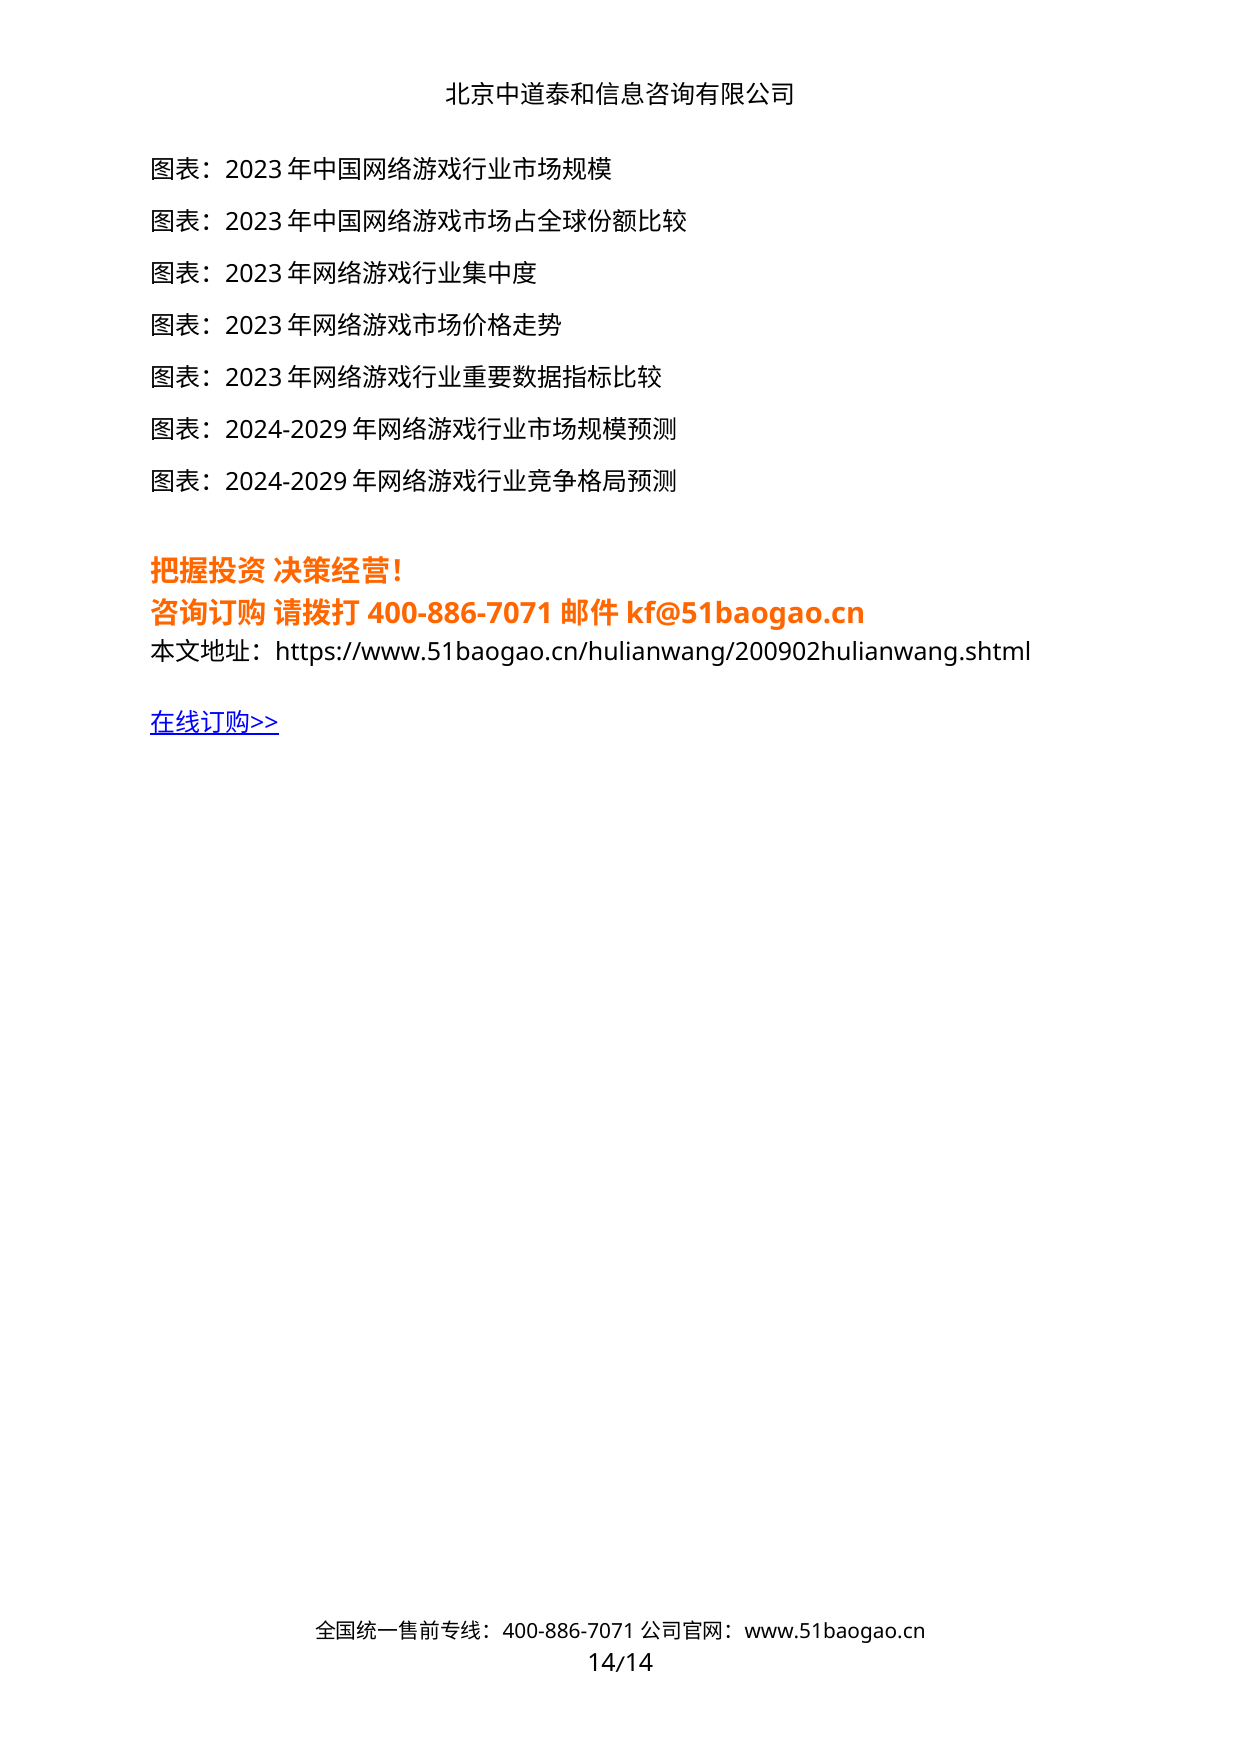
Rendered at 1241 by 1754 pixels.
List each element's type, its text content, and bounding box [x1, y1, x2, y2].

text 图表：2024-2029年网络游戏行业市场规模预测 [150, 409, 1090, 446]
text 把握投资 决策经营！咨询订购 请拨打 400-886-7071 邮件 kf@51baogao.cn本文地址：https://www.51baogao.cn/hulianwang/200902hulianwang.shtml [150, 513, 1090, 668]
text 图表：2023年中国网络游戏行业市场规模 [150, 150, 1090, 186]
text 图表：2023年网络游戏行业集中度 [150, 254, 1090, 290]
text 图表：2024-2029年网络游戏行业竞争格局预测 [150, 461, 1090, 497]
text 在线订购>> [150, 668, 1090, 738]
text 图表：2023年网络游戏行业重要数据指标比较 [150, 357, 1090, 394]
text 图表：2023年中国网络游戏市场占全球份额比较 [150, 202, 1090, 238]
text 图表：2023年网络游戏市场价格走势 [150, 306, 1090, 342]
